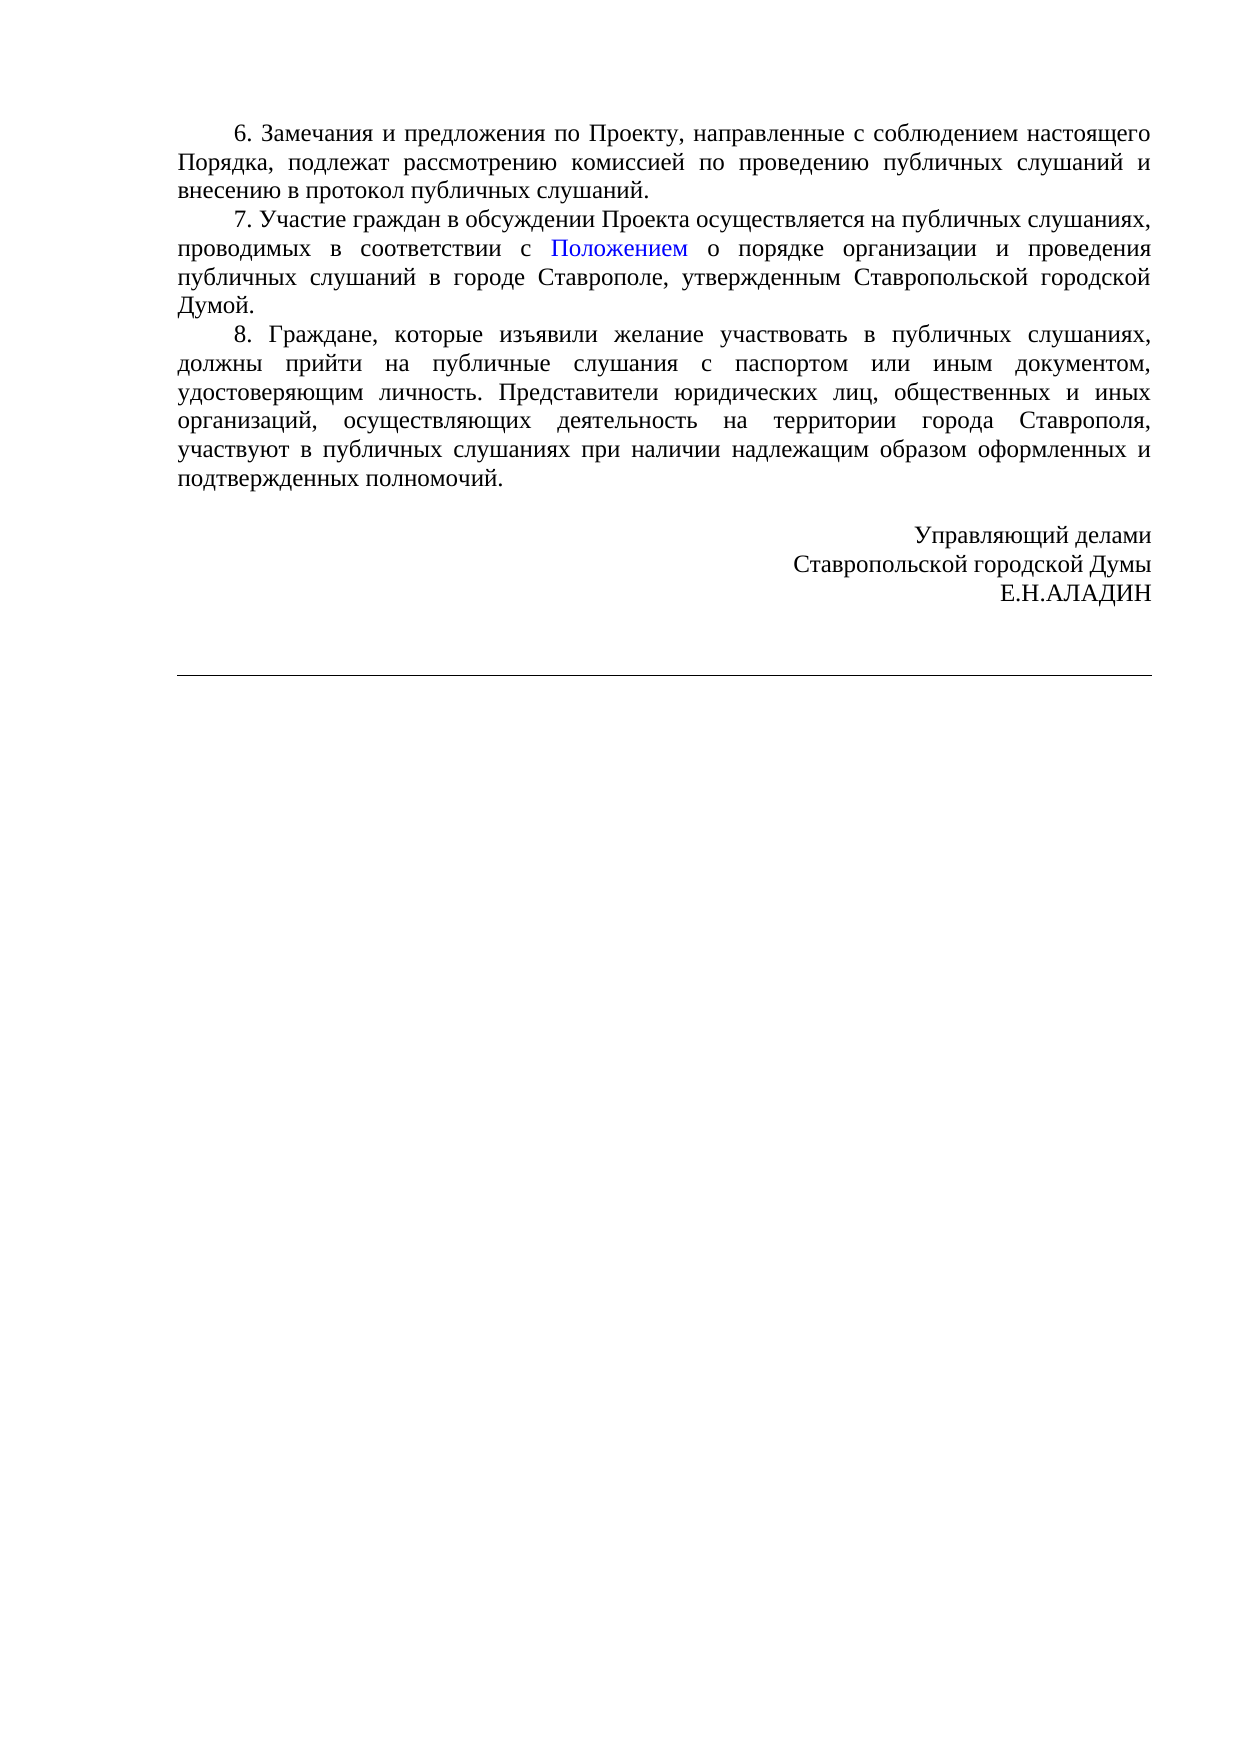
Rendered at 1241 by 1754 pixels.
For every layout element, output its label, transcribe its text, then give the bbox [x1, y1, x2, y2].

text Ставропольской городской Думы [177, 549, 1152, 578]
text 7. Участие граждан в обсуждении Проекта осуществляется на публичных слушаниях, проводимых в соответствии с Положением о порядке организации и проведения публичных слушаний в городе Ставрополе, утвержденным Ставропольской городской Думой. [177, 204, 1152, 319]
text Е.Н.АЛАДИН [177, 578, 1152, 607]
text 6. Замечания и предложения по Проекту, направленные с соблюдением настоящего Порядка, подлежат рассмотрению комиссией по проведению публичных слушаний и внесению в протокол публичных слушаний. [177, 118, 1152, 204]
text Управляющий делами [177, 521, 1152, 549]
text 8. Граждане, которые изъявили желание участвовать в публичных слушаниях, должны прийти на публичные слушания с паспортом или иным документом, удостоверяющим личность. Представители юридических лиц, общественных и иных организаций, осуществляющих деятельность на территории города Ставрополя, участвуют в публичных слушаниях при наличии надлежащим образом оформленных и подтвержденных полномочий. [177, 319, 1152, 492]
